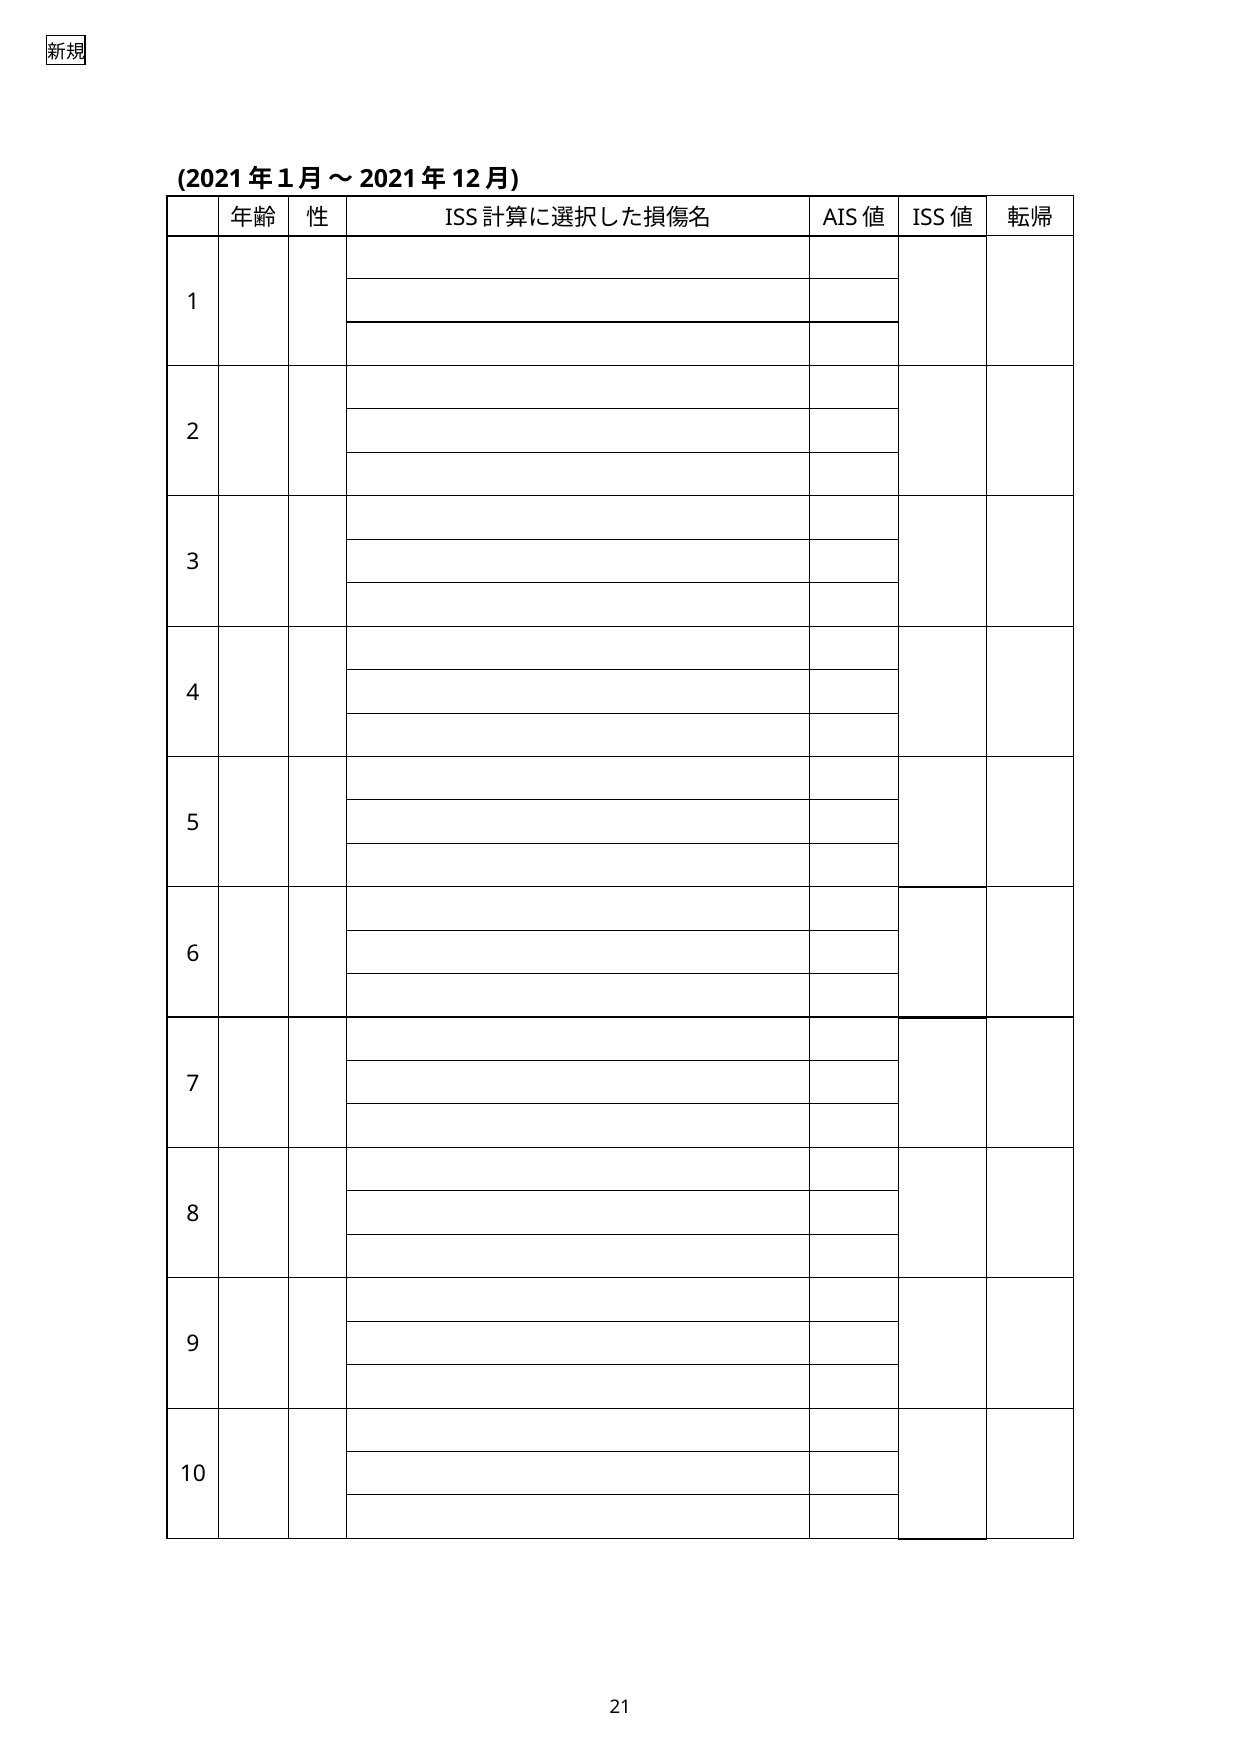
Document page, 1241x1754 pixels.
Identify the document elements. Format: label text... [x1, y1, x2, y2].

table_cell [347, 1409, 809, 1451]
table_cell 1 [168, 237, 218, 365]
table_cell 9 [168, 1278, 218, 1407]
table_cell [347, 583, 809, 626]
table_header ISS値 [899, 197, 986, 234]
table_cell [810, 366, 898, 408]
table_cell [219, 887, 288, 1016]
table_cell 10 [168, 1409, 218, 1538]
table_cell [289, 1278, 346, 1407]
table_cell [810, 757, 898, 799]
table_cell [987, 496, 1073, 626]
table_cell [899, 1278, 986, 1407]
table_cell 8 [168, 1148, 218, 1277]
table_cell [810, 279, 898, 321]
table_cell [899, 496, 986, 626]
table_cell [289, 1018, 346, 1147]
table_cell 4 [168, 627, 218, 756]
table_cell [810, 1322, 898, 1364]
table_cell [289, 757, 346, 886]
table_cell [347, 540, 809, 582]
table_cell [810, 1191, 898, 1234]
table_cell [810, 670, 898, 712]
table_cell [219, 1409, 288, 1538]
table_cell [899, 627, 986, 756]
table_cell [810, 409, 898, 452]
table_cell [810, 453, 898, 495]
table_cell [219, 366, 288, 495]
table_cell [219, 1018, 288, 1147]
table_cell [347, 1322, 809, 1364]
table_cell [347, 453, 809, 495]
table_cell [289, 496, 346, 626]
table_cell [347, 714, 809, 756]
table_cell [810, 627, 898, 669]
text (2021年１月 ～ 2021年12月) [177, 157, 1063, 195]
table_cell [347, 757, 809, 799]
table_cell 6 [168, 887, 218, 1016]
table_cell [810, 931, 898, 973]
table_cell [810, 1061, 898, 1103]
table_cell [347, 1365, 809, 1407]
table_cell [347, 887, 809, 929]
table_cell [987, 236, 1073, 365]
table_cell 2 [168, 366, 218, 495]
table_cell [987, 1278, 1073, 1407]
table_cell [810, 1235, 898, 1277]
table_cell [810, 974, 898, 1016]
table_cell [347, 1235, 809, 1277]
table_cell [810, 714, 898, 756]
table_cell [810, 1104, 898, 1147]
table_cell [347, 974, 809, 1016]
table_cell [810, 1018, 898, 1060]
table_cell [987, 1018, 1073, 1147]
table_cell [899, 237, 986, 365]
table_cell [347, 670, 809, 712]
table_cell [810, 844, 898, 886]
table_cell [899, 1148, 986, 1277]
table_cell [347, 844, 809, 886]
table_cell [810, 887, 898, 929]
table_header 性 [289, 197, 346, 234]
table_cell [219, 627, 288, 756]
table_cell [347, 409, 809, 452]
table_cell [347, 237, 809, 278]
table_cell [810, 1495, 898, 1538]
table_cell [987, 627, 1073, 756]
table_header 転帰 [987, 196, 1073, 234]
table_cell [810, 583, 898, 626]
table_cell [987, 887, 1073, 1016]
table_cell [347, 931, 809, 973]
table_cell [347, 366, 809, 408]
table_cell [987, 1148, 1073, 1277]
table_cell [219, 237, 288, 365]
table_cell 7 [168, 1018, 218, 1147]
table_cell [219, 757, 288, 886]
table_cell [347, 496, 809, 539]
table_cell [347, 1018, 809, 1060]
table_cell [347, 1191, 809, 1234]
table_cell [289, 1409, 346, 1538]
table_cell [289, 366, 346, 495]
table_cell [810, 1409, 898, 1451]
table_cell [810, 1278, 898, 1321]
table_cell [899, 366, 986, 495]
table_cell [347, 800, 809, 843]
table_cell [347, 1452, 809, 1494]
table_cell 5 [168, 757, 218, 886]
table_cell [219, 1278, 288, 1407]
table_cell [347, 323, 809, 365]
table_cell [219, 1148, 288, 1277]
table_cell [347, 1148, 809, 1190]
table_cell [347, 279, 809, 321]
table_cell 3 [168, 496, 218, 626]
table_cell [810, 237, 898, 278]
table_cell [347, 1495, 809, 1538]
table_cell [810, 800, 898, 843]
table_cell [987, 1409, 1073, 1538]
table_cell [289, 627, 346, 756]
table_cell [810, 323, 898, 365]
table_header AIS値 [810, 197, 898, 234]
table_cell [289, 887, 346, 1016]
table_cell [347, 1061, 809, 1103]
table_cell [347, 1278, 809, 1321]
table_cell [899, 757, 986, 886]
table_cell [810, 496, 898, 539]
table_cell [987, 757, 1073, 886]
table_cell [289, 1148, 346, 1277]
table_cell [899, 1409, 986, 1538]
table_cell [810, 1452, 898, 1494]
table_cell [347, 627, 809, 669]
table_cell [289, 237, 346, 365]
table_cell [899, 888, 986, 1016]
table_header 年齢 [219, 197, 288, 234]
table_cell [899, 1019, 986, 1147]
table_cell [219, 496, 288, 626]
table_header [168, 197, 218, 234]
table_cell [347, 1104, 809, 1147]
table_cell [810, 1148, 898, 1190]
table_cell [810, 540, 898, 582]
table_header ISS計算に選択した損傷名 [347, 197, 809, 234]
table_cell [987, 366, 1073, 495]
table_cell [810, 1365, 898, 1407]
